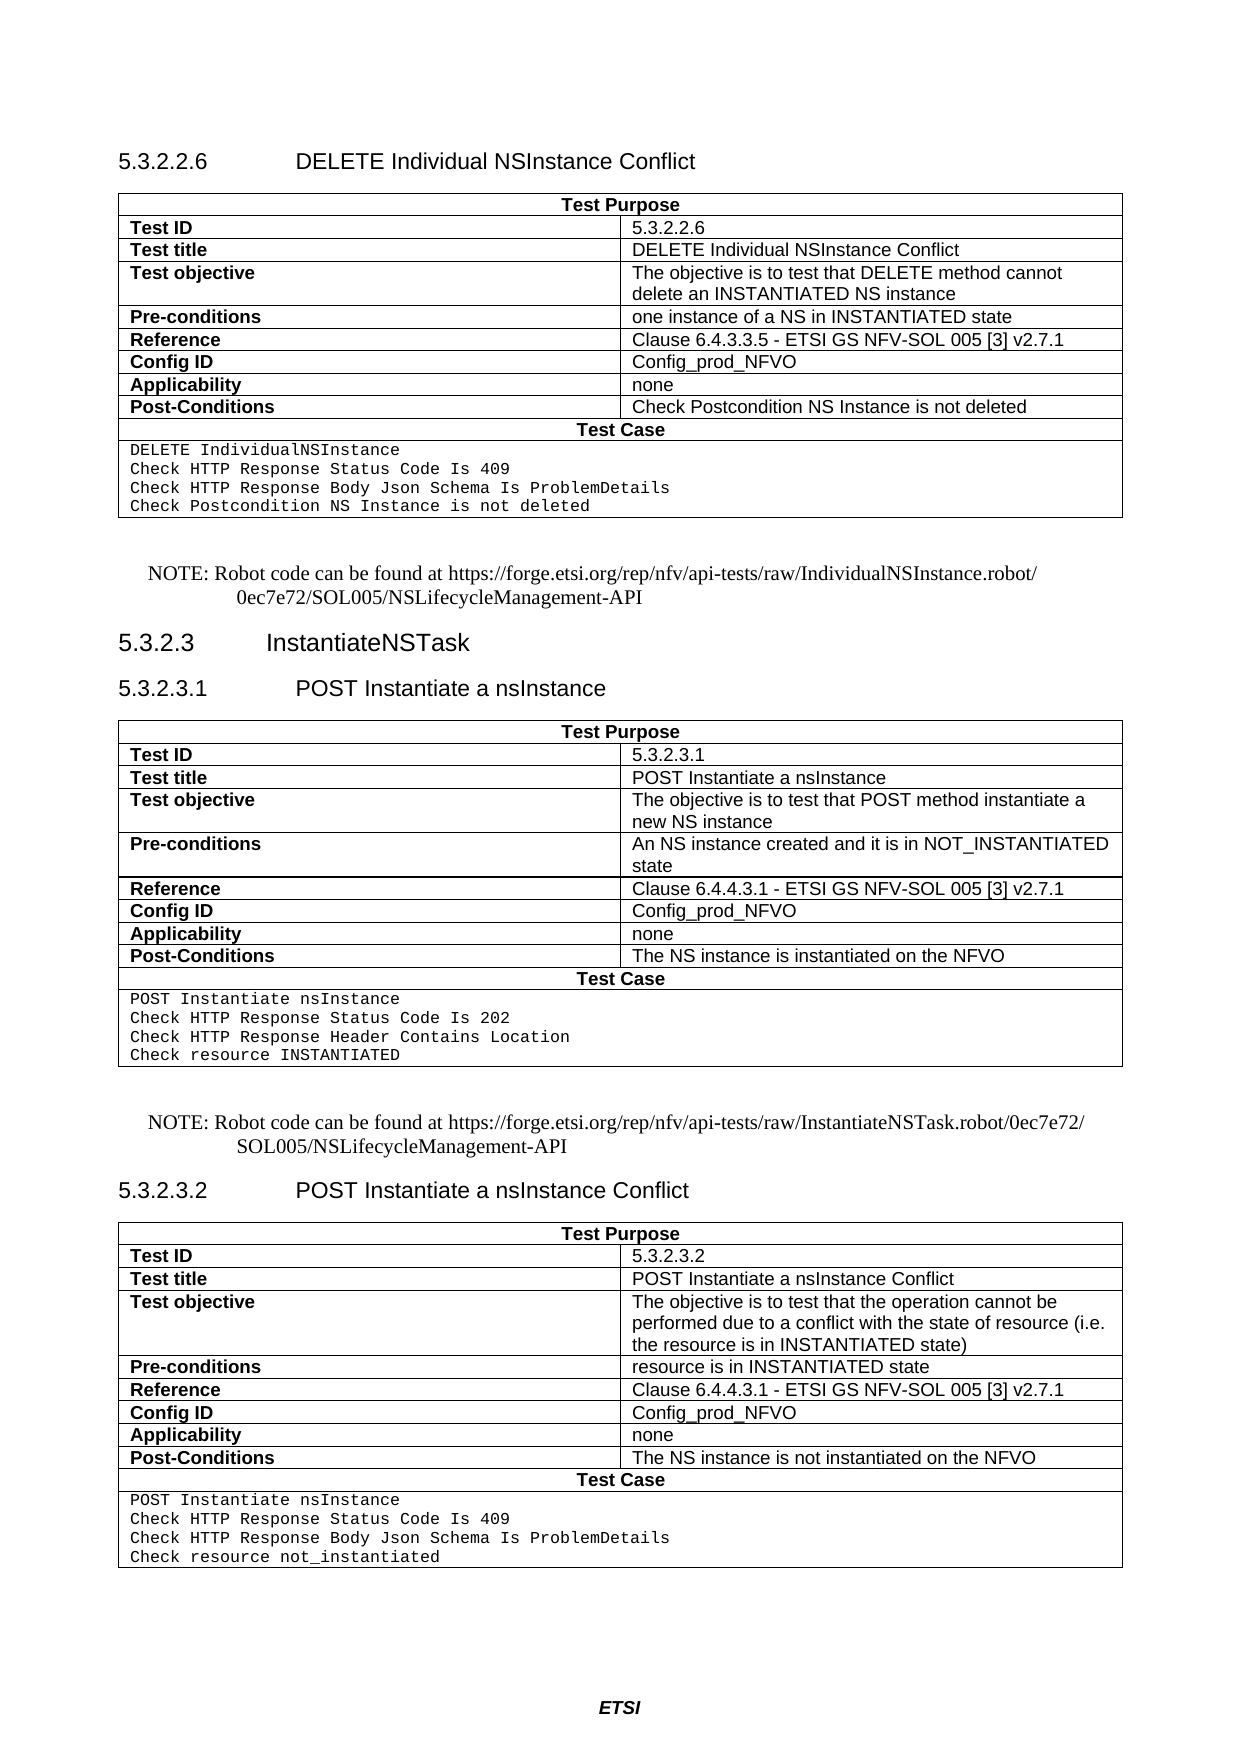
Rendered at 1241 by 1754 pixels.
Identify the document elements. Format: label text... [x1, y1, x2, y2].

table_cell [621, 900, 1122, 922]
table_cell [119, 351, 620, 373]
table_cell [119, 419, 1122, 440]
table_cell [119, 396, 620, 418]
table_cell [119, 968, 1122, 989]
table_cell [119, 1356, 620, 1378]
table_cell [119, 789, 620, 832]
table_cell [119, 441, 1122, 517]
text NOTE: Robot code can be found at https://forge.etsi.org/rep/nfv/api-tests/raw/InstantiateNSTask.robot/0ec7e72/SOL005/NSLifecycleManagement-API [148, 1110, 1122, 1158]
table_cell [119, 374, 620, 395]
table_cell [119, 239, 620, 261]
subtitle 5.3.2.3.2 POST Instantiate a nsInstance Conflict [118, 1177, 1122, 1203]
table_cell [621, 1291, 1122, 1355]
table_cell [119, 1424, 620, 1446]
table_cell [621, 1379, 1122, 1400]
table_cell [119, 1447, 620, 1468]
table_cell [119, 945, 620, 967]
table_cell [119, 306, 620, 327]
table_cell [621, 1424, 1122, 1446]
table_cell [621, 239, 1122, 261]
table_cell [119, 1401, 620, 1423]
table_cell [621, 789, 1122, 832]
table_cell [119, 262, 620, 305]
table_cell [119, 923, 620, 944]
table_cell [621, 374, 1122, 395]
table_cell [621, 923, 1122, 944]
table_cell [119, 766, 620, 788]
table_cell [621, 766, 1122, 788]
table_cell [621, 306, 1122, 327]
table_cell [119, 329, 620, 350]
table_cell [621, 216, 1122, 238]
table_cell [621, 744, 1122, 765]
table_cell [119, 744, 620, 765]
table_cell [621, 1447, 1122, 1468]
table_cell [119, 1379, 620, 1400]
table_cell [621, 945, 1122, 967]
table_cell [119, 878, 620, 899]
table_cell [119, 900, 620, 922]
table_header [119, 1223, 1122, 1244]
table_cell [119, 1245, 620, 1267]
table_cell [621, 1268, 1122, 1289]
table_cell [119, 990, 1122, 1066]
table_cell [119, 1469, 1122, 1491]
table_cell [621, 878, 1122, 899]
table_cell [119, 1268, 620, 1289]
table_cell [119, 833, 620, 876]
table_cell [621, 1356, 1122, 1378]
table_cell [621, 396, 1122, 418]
text NOTE: Robot code can be found at https://forge.etsi.org/rep/nfv/api-tests/raw/IndividualNSInstance.robot/0ec7e72/SOL005/NSLifecycleManagement-API [148, 561, 1122, 609]
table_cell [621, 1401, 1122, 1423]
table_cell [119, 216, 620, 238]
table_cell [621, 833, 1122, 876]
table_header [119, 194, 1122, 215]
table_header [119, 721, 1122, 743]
subtitle 5.3.2.3 InstantiateNSTask [118, 628, 1122, 656]
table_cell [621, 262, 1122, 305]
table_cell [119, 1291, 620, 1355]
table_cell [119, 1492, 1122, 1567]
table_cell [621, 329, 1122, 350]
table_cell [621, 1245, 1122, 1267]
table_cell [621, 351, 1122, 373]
subtitle 5.3.2.2.6 DELETE Individual NSInstance Conflict [118, 148, 1122, 174]
subtitle 5.3.2.3.1 POST Instantiate a nsInstance [118, 675, 1122, 701]
